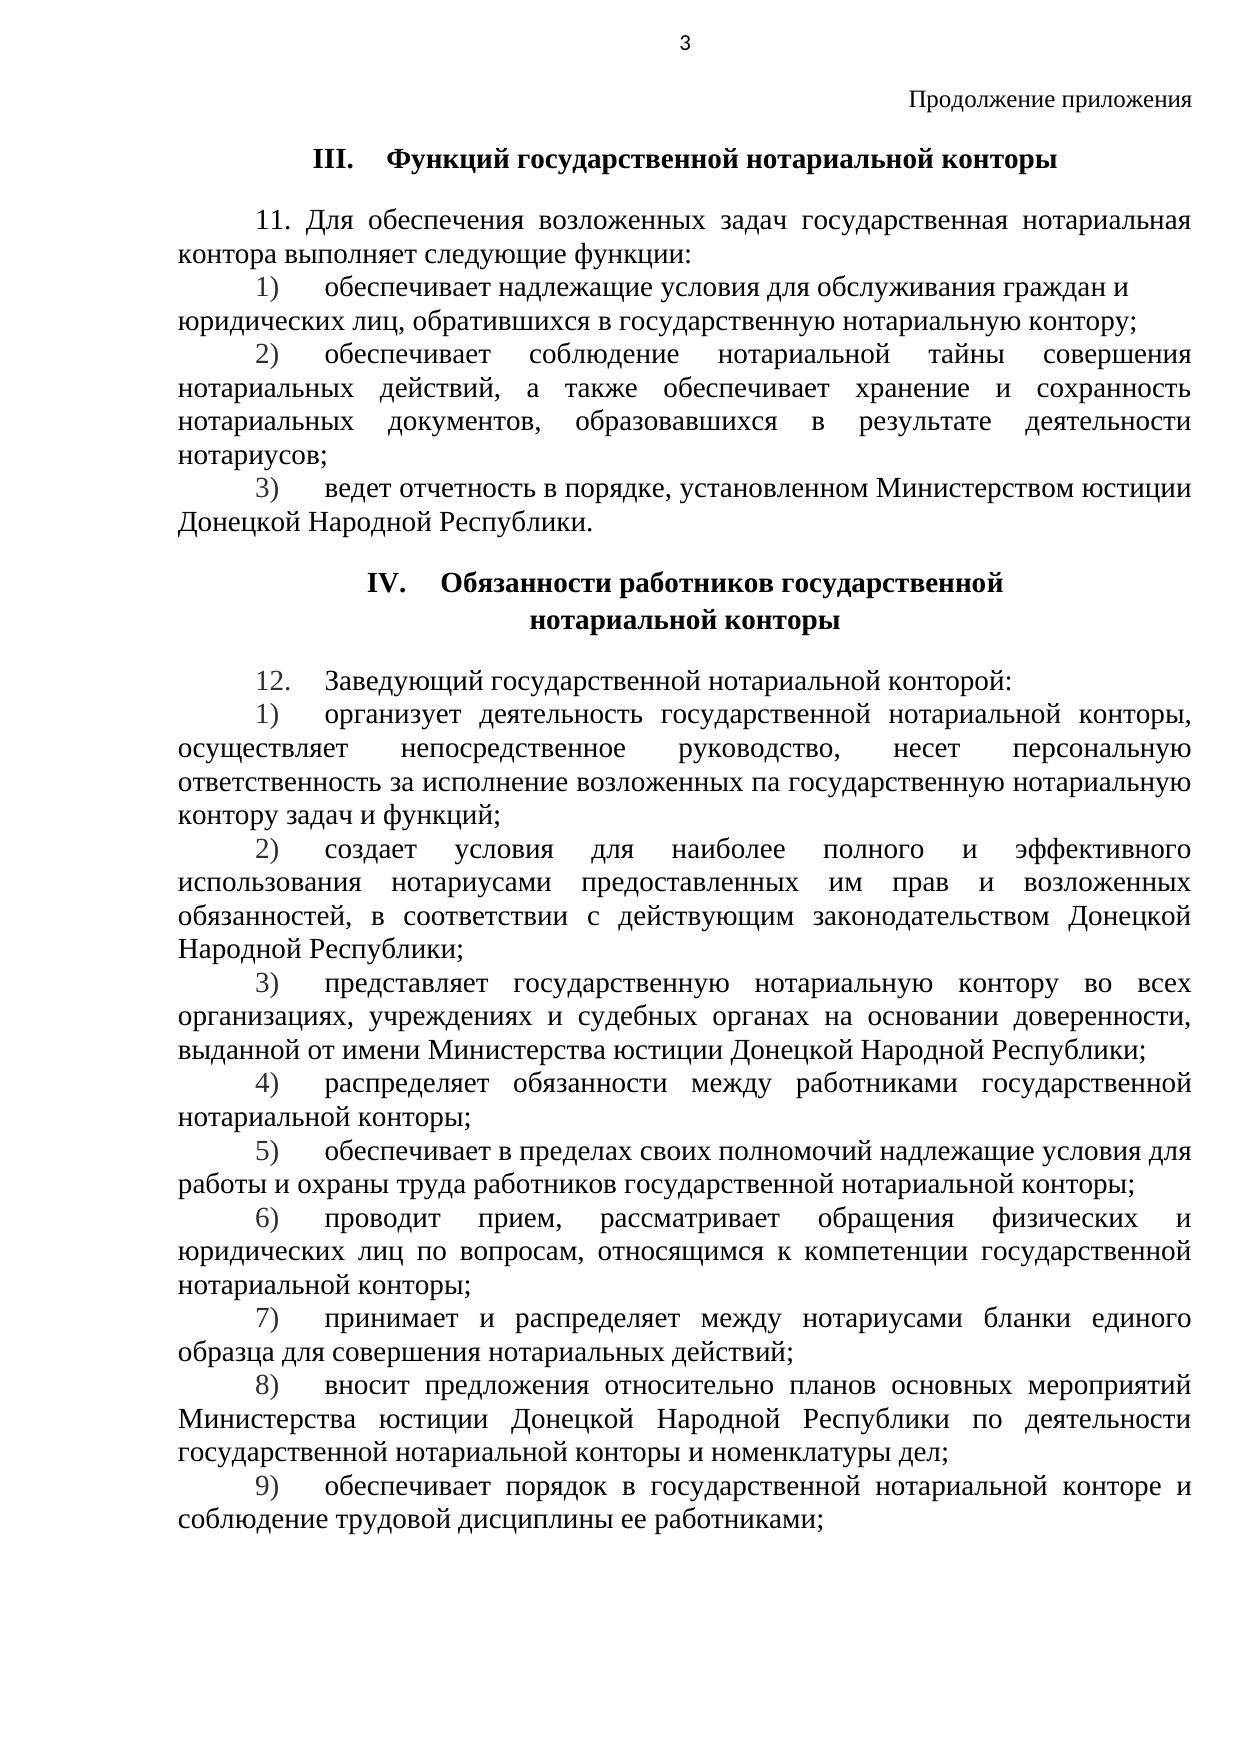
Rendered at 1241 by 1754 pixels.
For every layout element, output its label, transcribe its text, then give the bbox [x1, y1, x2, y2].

list обеспечивает надлежащие условия для обслуживания граждан и [178, 269, 1192, 303]
list создает условия для наиболее полного и эффективного использования нотариусами предоставленных им прав и возложенных обязанностей, в соответствии с действующим законодательством Донецкой Народной Республики; [178, 831, 1192, 965]
list обеспечивает в пределах своих полномочий надлежащие условия для работы и охраны труда работников государственной нотариальной конторы; [178, 1133, 1192, 1200]
list проводит прием, рассматривает обращения физических и юридических лиц по вопросам, относящимся к компетенции государственной нотариальной конторы; [178, 1200, 1192, 1300]
list Заведующий государственной нотариальной конторой: [178, 663, 1192, 697]
list вносит предложения относительно планов основных мероприятий Министерства юстиции Донецкой Народной Республики по деятельности государственной нотариальной конторы и номенклатуры дел; [178, 1367, 1192, 1468]
text юридических лиц, обратившихся в государственную нотариальную контору; [178, 303, 1192, 336]
text нотариальной конторы [178, 602, 1192, 636]
list принимает и распределяет между нотариусами бланки единого образца для совершения нотариальных действий; [178, 1300, 1192, 1367]
list ведет отчетность в порядке, установленном Министерством юстиции Донецкой Народной Республики. [178, 471, 1192, 538]
list Функций государственной нотариальной конторы [178, 142, 1192, 175]
text Продолжение приложения [178, 84, 1192, 113]
list организует деятельность государственной нотариальной конторы, осуществляет непосредственное руководство, несет персональную ответственность за исполнение возложенных па государственную нотариальную контору задач и функций; [178, 697, 1192, 831]
list Обязанности работников государственной [178, 565, 1192, 598]
list представляет государственную нотариальную контору во всех организациях, учреждениях и судебных органах на основании доверенности, выданной от имени Министерства юстиции Донецкой Народной Республики; [178, 965, 1192, 1066]
text 11. Для обеспечения возложенных задач государственная нотариальная контора выполняет следующие функции: [178, 202, 1192, 269]
list обеспечивает соблюдение нотариальной тайны совершения нотариальных действий, а также обеспечивает хранение и сохранность нотариальных документов, образовавшихся в результате деятельности нотариусов; [178, 336, 1192, 471]
list распределяет обязанности между работниками государственной нотариальной конторы; [178, 1066, 1192, 1133]
list обеспечивает порядок в государственной нотариальной конторе и соблюдение трудовой дисциплины ее работниками; [178, 1468, 1192, 1535]
